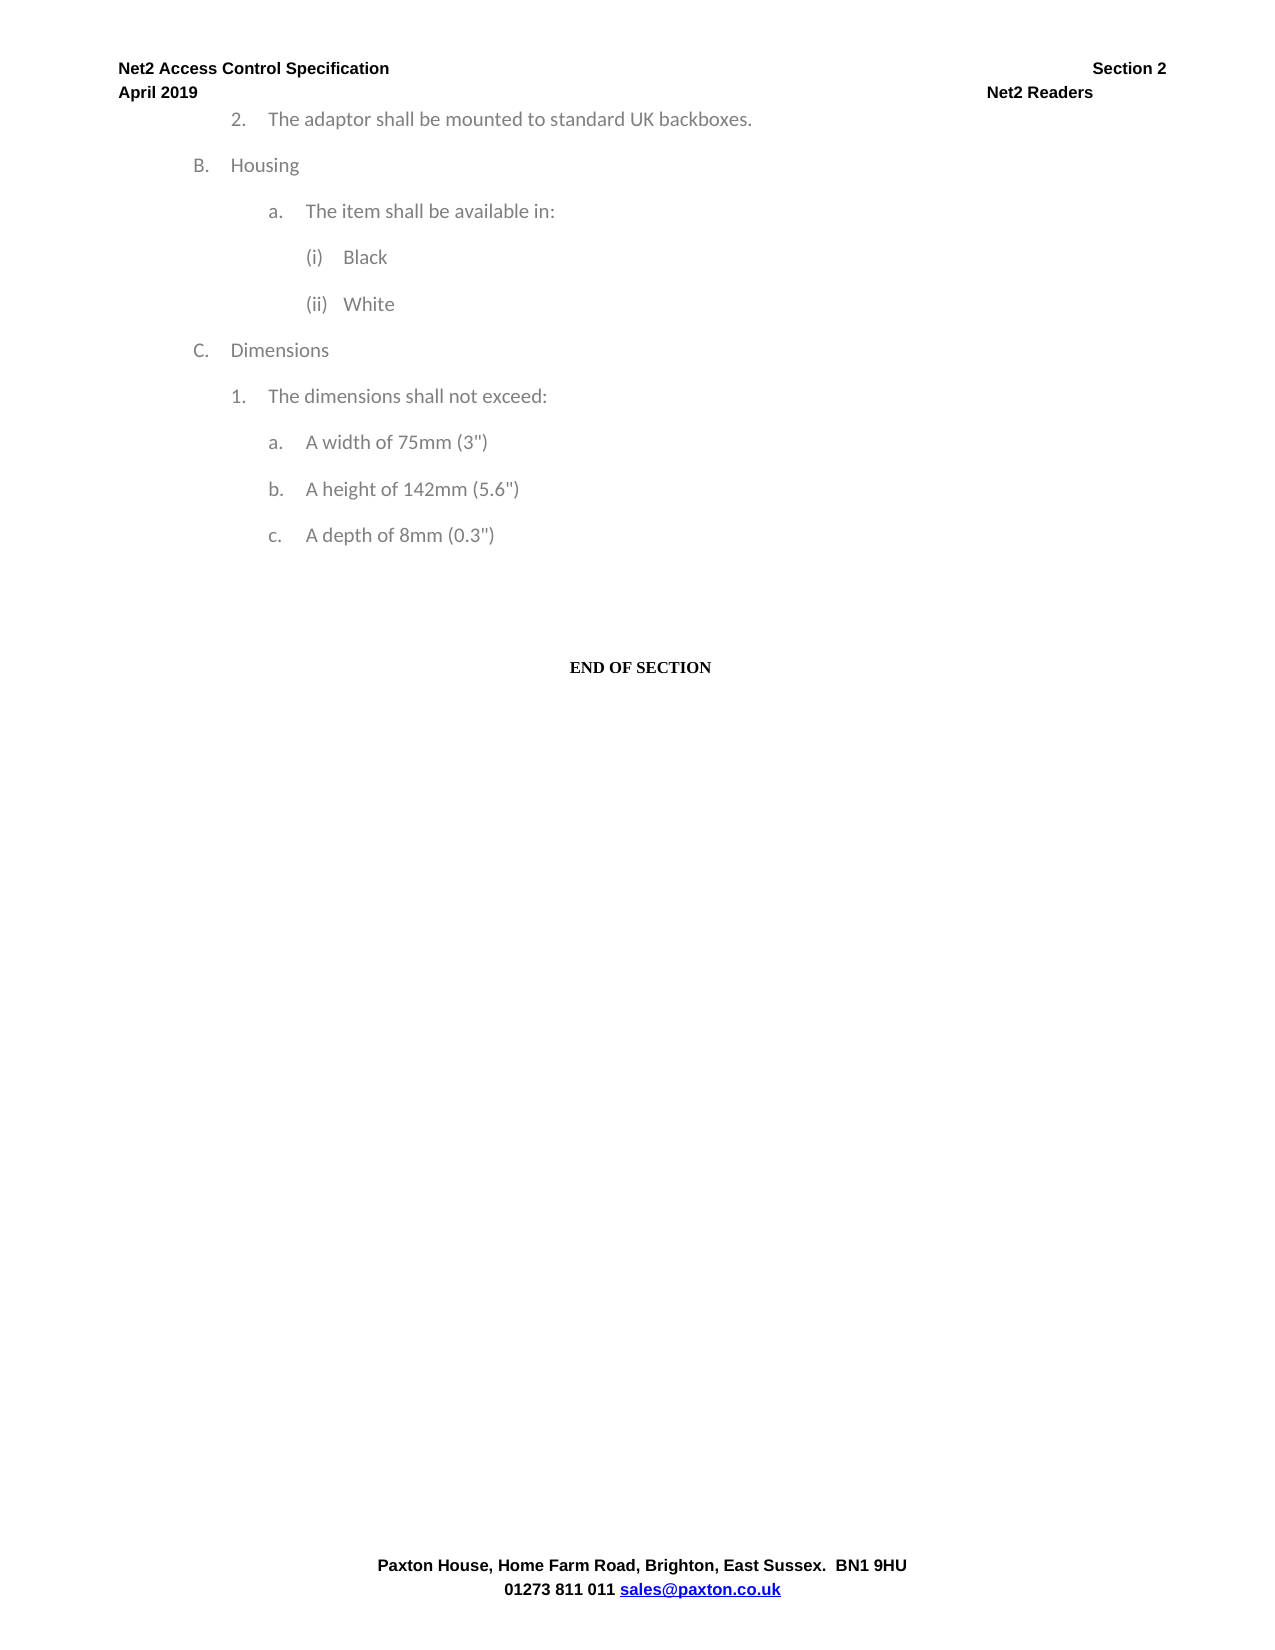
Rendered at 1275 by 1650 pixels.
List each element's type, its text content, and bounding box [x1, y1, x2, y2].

subtitle The dimensions shall not exceed: [231, 383, 1167, 409]
subtitle Dimensions [193, 337, 1167, 362]
subtitle Black [306, 244, 1167, 270]
subtitle Housing [193, 152, 1167, 177]
title END OF SECTION [118, 658, 1167, 677]
subtitle A height of 142mm (5.6") [268, 476, 1167, 501]
subtitle The adaptor shall be mounted to standard UK backboxes. [231, 106, 1167, 131]
subtitle The item shall be available in: [268, 198, 1167, 224]
subtitle A depth of 8mm (0.3") [268, 522, 1167, 547]
subtitle A width of 75mm (3") [268, 429, 1167, 455]
subtitle White [306, 291, 1167, 316]
